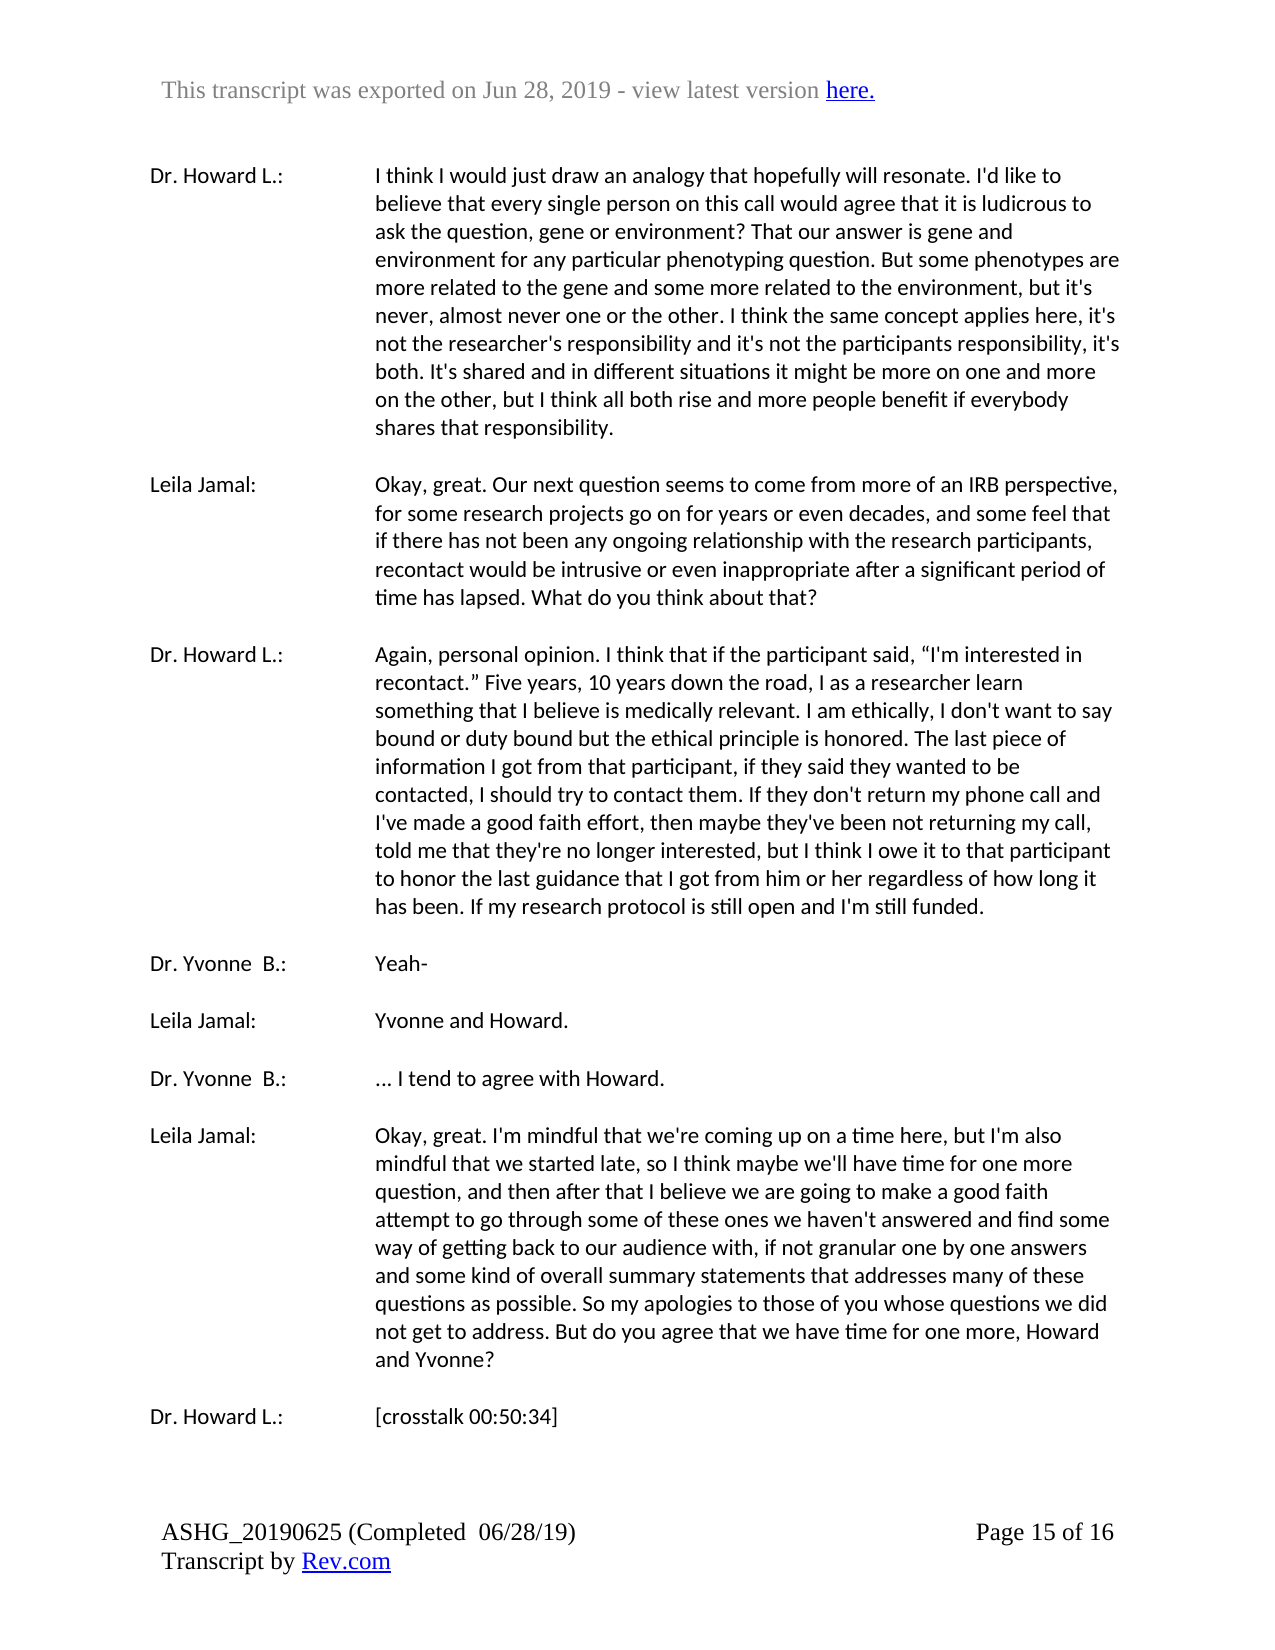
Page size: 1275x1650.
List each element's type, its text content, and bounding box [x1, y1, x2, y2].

text Dr. Howard L.: I think I would just draw an analogy that hopefully will resonate. I'd like to believe that every single person on this call would agree that it is ludicrous to ask the question, gene or environment? That our answer is gene and environment for any particular phenotyping question. But some phenotypes are more related to the gene and some more related to the environment, but it's never, almost never one or the other. I think the same concept applies here, it's not the researcher's responsibility and it's not the participants responsibility, it's both. It's shared and in different situations it might be more on one and more on the other, but I think all both rise and more people benefit if everybody shares that responsibility. [150, 161, 1125, 441]
text Leila Jamal: Yvonne and Howard. [150, 1006, 1125, 1034]
text Dr. Howard L.: [crosstalk 00:50:34] [150, 1402, 1125, 1430]
text Dr. Yvonne B.: Yeah- [150, 949, 1125, 977]
text Leila Jamal: Okay, great. I'm mindful that we're coming up on a time here, but I'm also mindful that we started late, so I think maybe we'll have time for one more question, and then after that I believe we are going to make a good faith attempt to go through some of these ones we haven't answered and find some way of getting back to our audience with, if not granular one by one answers and some kind of overall summary statements that addresses many of these questions as possible. So my apologies to those of you whose questions we did not get to address. But do you agree that we have time for one more, Howard and Yvonne? [150, 1121, 1125, 1373]
text Dr. Yvonne B.: ... I tend to agree with Howard. [150, 1064, 1125, 1092]
text Leila Jamal: Okay, great. Our next question seems to come from more of an IRB perspective, for some research projects go on for years or even decades, and some feel that if there has not been any ongoing relationship with the research participants, recontact would be intrusive or even inappropriate after a significant period of time has lapsed. What do you think about that? [150, 471, 1125, 611]
text Dr. Howard L.: Again, personal opinion. I think that if the participant said, “I'm interested in recontact.” Five years, 10 years down the road, I as a researcher learn something that I believe is medically relevant. I am ethically, I don't want to say bound or duty bound but the ethical principle is honored. The last piece of information I got from that participant, if they said they wanted to be contacted, I should try to contact them. If they don't return my phone call and I've made a good faith effort, then maybe they've been not returning my call, told me that they're no longer interested, but I think I owe it to that participant to honor the last guidance that I got from him or her regardless of how long it has been. If my research protocol is still open and I'm still funded. [150, 640, 1125, 920]
